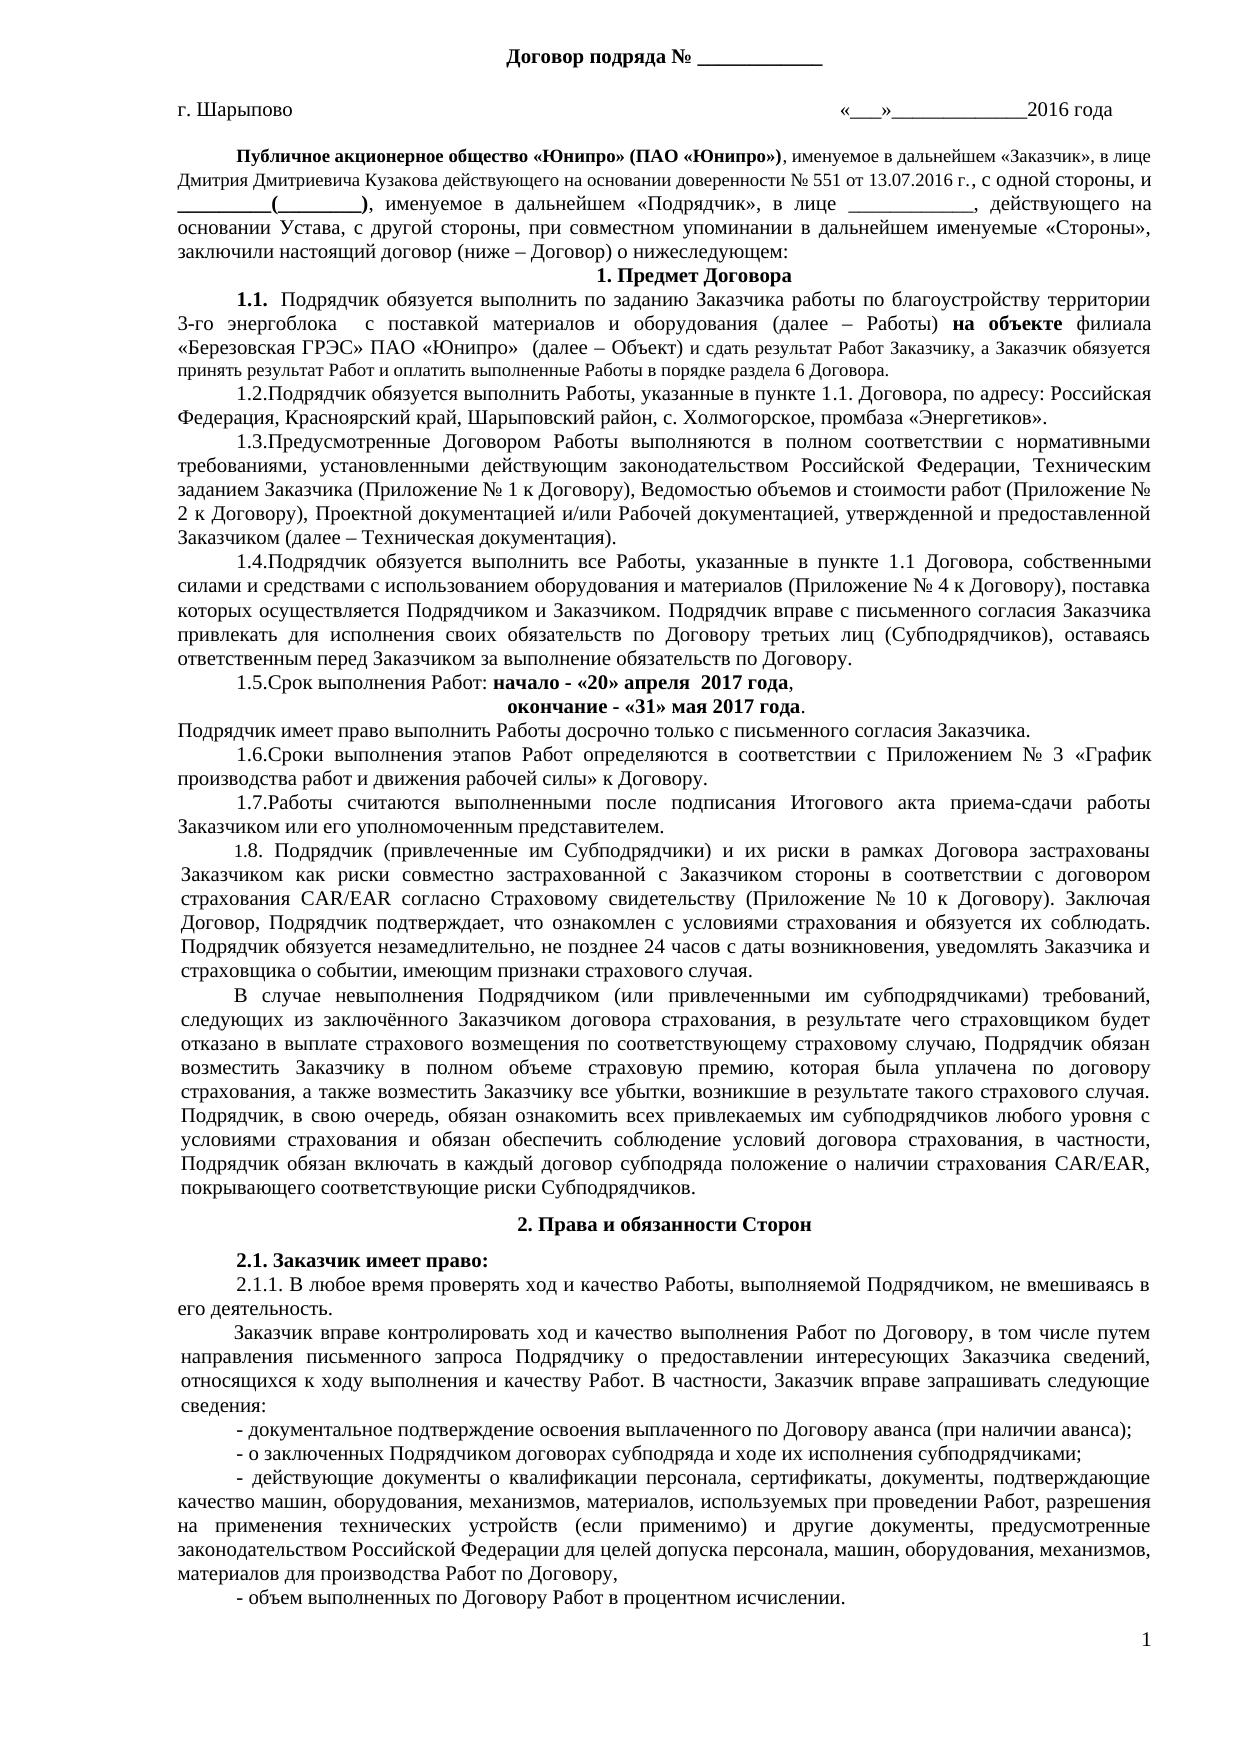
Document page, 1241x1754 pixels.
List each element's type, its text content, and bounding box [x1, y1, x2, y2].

text В случае невыполнения Подрядчиком (или привлеченными им субподрядчиками) требований, следующих из заключённого Заказчиком договора страхования, в результате чего страховщиком будет отказано в выплате страхового возмещения по соответствующему страховому случаю, Подрядчик обязан возместить Заказчику в полном объеме страховую премию, которая была уплачена по договору страхования, а также возместить Заказчику все убытки, возникшие в результате такого страхового случая. Подрядчик, в свою очередь, обязан ознакомить всех привлекаемых им субподрядчиков любого уровня с условиями страхования и обязан обеспечить соблюдение условий договора страхования, в частности, Подрядчик обязан включать в каждый договор субподряда положение о наличии страхования CAR/EAR, покрывающего соответствующие риски Субподрядчиков. [181, 982, 1152, 1199]
text окончание - «31» мая 2017 года. [236, 694, 1152, 718]
text - о заключенных Подрядчиком договорах субподряда и ходе их исполнения субподрядчиками; [177, 1441, 1152, 1465]
list Подрядчик обязуется выполнить по заданию Заказчика работы по благоустройству территории 3-го энергоблока с поставкой материалов и оборудования (далее – Работы) на объекте филиала «Березовская ГРЭС» ПАО «Юнипро» (далее – Объект) и сдать результат Работ Заказчику, а Заказчик обязуется принять результат Работ и оплатить выполненные Работы в порядке раздела 6 Договора. [177, 287, 1152, 381]
text 2.1.1. В любое время проверять ход и качество Работы, выполняемой Подрядчиком, не вмешиваясь в его деятельность. [177, 1272, 1152, 1320]
text 2. Права и обязанности Сторон [177, 1212, 1152, 1236]
list Сроки выполнения этапов Работ определяются в соответствии с Приложением № 3 «График производства работ и движения рабочей силы» к Договору. [177, 742, 1152, 790]
text Договор подряда № ____________ [177, 44, 1152, 68]
list Срок выполнения Работ: начало - «20» апреля 2017 года, [177, 670, 1152, 694]
list Подрядчик обязуется выполнить Работы, указанные в пункте 1.1. Договора, по адресу: Российская Федерация, Красноярский край, Шарыповский район, с. Холмогорское, промбаза «Энергетиков». [177, 381, 1152, 429]
text г. Шарыпово «___»_____________2016 года [177, 97, 1152, 121]
text - действующие документы о квалификации персонала, сертификаты, документы, подтверждающие качество машин, оборудования, механизмов, материалов, используемых при проведении Работ, разрешения на применения технических устройств (если применимо) и другие документы, предусмотренные законодательством Российской Федерации для целей допуска персонала, машин, оборудования, механизмов, материалов для производства Работ по Договору, [177, 1465, 1152, 1585]
text - объем выполненных по Договору Работ в процентном исчислении. [177, 1585, 1152, 1609]
list Предусмотренные Договором Работы выполняются в полном соответствии с нормативными требованиями, установленными действующим законодательством Российской Федерации, Техническим заданием Заказчика (Приложение № 1 к Договору), Ведомостью объемов и стоимости работ (Приложение № 2 к Договору), Проектной документацией и/или Рабочей документацией, утвержденной и предоставленной Заказчиком (далее – Техническая документация). [177, 429, 1152, 549]
list Подрядчик обязуется выполнить все Работы, указанные в пункте 1.1 Договора, собственными силами и средствами с использованием оборудования и материалов (Приложение № 4 к Договору), поставка которых осуществляется Подрядчиком и Заказчиком. Подрядчик вправе с письменного согласия Заказчика привлекать для исполнения своих обязательств по Договору третьих лиц (Субподрядчиков), оставаясь ответственным перед Заказчиком за выполнение обязательств по Договору. [177, 549, 1152, 670]
list Работы считаются выполненными после подписания Итогового акта приема-сдачи работы Заказчиком или его уполномоченным представителем. [177, 790, 1152, 838]
text - документальное подтверждение освоения выплаченного по Договору аванса (при наличии аванса); [177, 1417, 1152, 1441]
text Подрядчик имеет право выполнить Работы досрочно только с письменного согласия Заказчика. [177, 718, 1152, 742]
text 2.1. Заказчик имеет право: [177, 1248, 1152, 1272]
text Заказчик вправе контролировать ход и качество выполнения Работ по Договору, в том числе путем направления письменного запроса Подрядчику о предоставлении интересующих Заказчика сведений, относящихся к ходу выполнения и качеству Работ. В частности, Заказчик вправе запрашивать следующие сведения: [181, 1320, 1152, 1417]
text 1.8. Подрядчик (привлеченные им Субподрядчики) и их риски в рамках Договора застрахованы Заказчиком как риски совместно застрахованной с Заказчиком стороны в соответствии с договором страхования CAR/EAR согласно Страховому свидетельству (Приложение № 10 к Договору). Заключая Договор, Подрядчик подтверждает, что ознакомлен с условиями страхования и обязуется их соблюдать. Подрядчик обязуется незамедлительно, не позднее 24 часов с даты возникновения, уведомлять Заказчика и страховщика о событии, имеющим признаки страхового случая. [181, 838, 1152, 982]
text 1. Предмет Договора [177, 263, 1152, 287]
text Публичное акционерное общество «Юнипро» (ПАО «Юнипро»), именуемое в дальнейшем «Заказчик», в лице Дмитрия Дмитриевича Кузакова действующего на основании доверенности № 551 от 13.07.2016 г., с одной стороны, и _________(________), именуемое в дальнейшем «Подрядчик», в лице ____________, действующего на основании Устава, с другой стороны, при совместном упоминании в дальнейшем именуемые «Стороны», заключили настоящий договор (ниже – Договор) о нижеследующем: [177, 145, 1152, 263]
